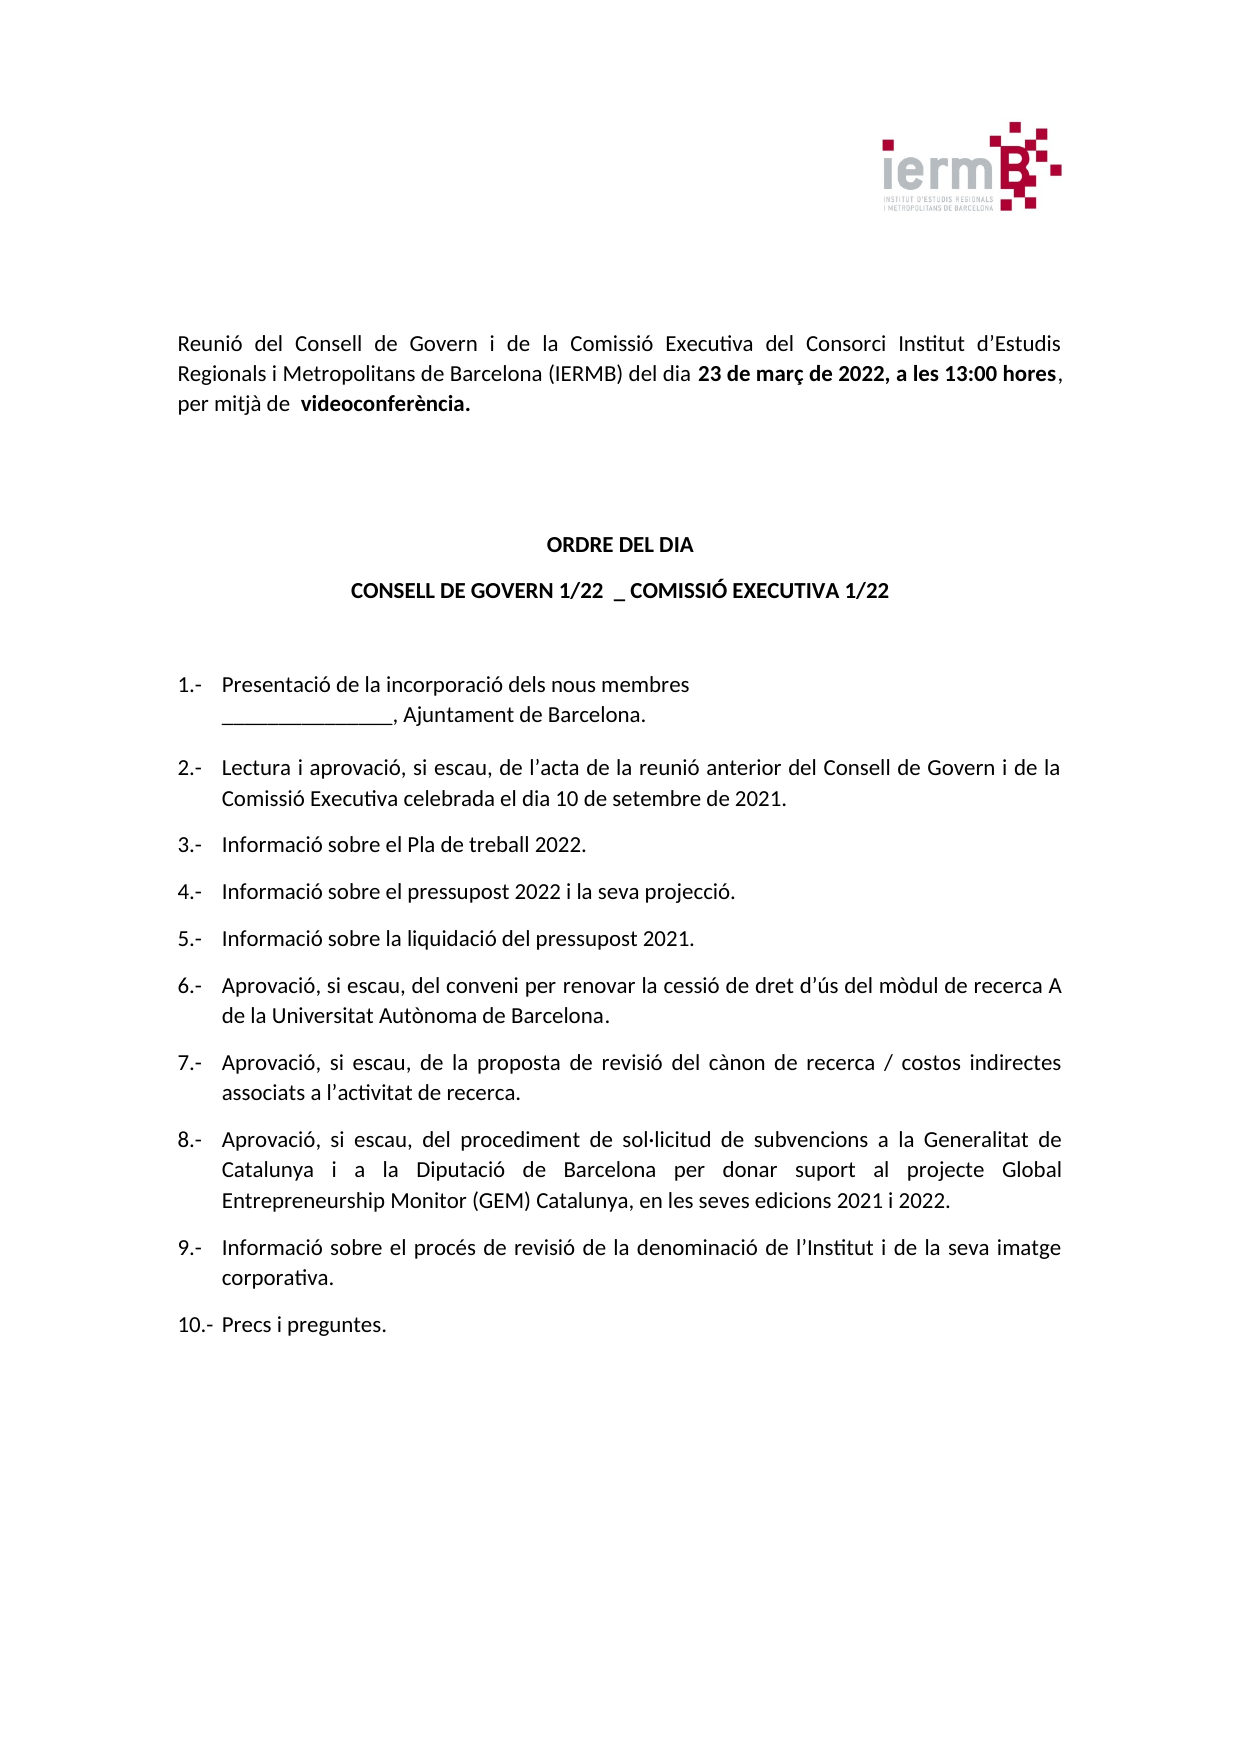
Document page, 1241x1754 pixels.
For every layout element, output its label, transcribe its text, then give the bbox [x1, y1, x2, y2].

text 10.- Precs i preguntes. [177, 1310, 1063, 1338]
text ORDRE DEL DIA [177, 530, 1063, 558]
text 1.- Presentació de la incorporació dels nous membres [177, 670, 1063, 698]
text 9.- Informació sobre el procés de revisió de la denominació de l’Institut i de la seva imatge corporativa. [177, 1233, 1063, 1291]
text 5.- Informació sobre la liquidació del pressupost 2021. [177, 924, 1063, 952]
text 7.- Aprovació, si escau, de la proposta de revisió del cànon de recerca / costos indirectes associats a l’activitat de recerca. [177, 1048, 1063, 1107]
text 6.- Aprovació, si escau, del conveni per renovar la cessió de dret d’ús del mòdul de recerca A de la Universitat Autònoma de Barcelona. [177, 971, 1063, 1029]
text 3.- Informació sobre el Pla de treball 2022. [177, 831, 1063, 859]
picture [878, 118, 1064, 218]
text Reunió del Consell de Govern i de la Comissió Executiva del Consorci Institut d’Estudis Regionals i Metropolitans de Barcelona (IERMB) del dia 23 de març de 2022, a les 13:00 hores, per mitjà de videoconferència. [177, 329, 1063, 417]
text _______________, Ajuntament de Barcelona. [177, 701, 1063, 728]
text CONSELL DE GOVERN 1/22 _ COMISSIÓ EXECUTIVA 1/22 [177, 577, 1063, 604]
text 2.- Lectura i aprovació, si escau, de l’acta de la reunió anterior del Consell de Govern i de la Comissió Executiva celebrada el dia 10 de setembre de 2021. [177, 753, 1063, 812]
text 4.- Informació sobre el pressupost 2022 i la seva projecció. [177, 877, 1063, 906]
text 8.- Aprovació, si escau, del procediment de sol·licitud de subvencions a la Generalitat de Catalunya i a la Diputació de Barcelona per donar suport al projecte Global Entrepreneurship Monitor (GEM) Catalunya, en les seves edicions 2021 i 2022. [177, 1125, 1063, 1214]
